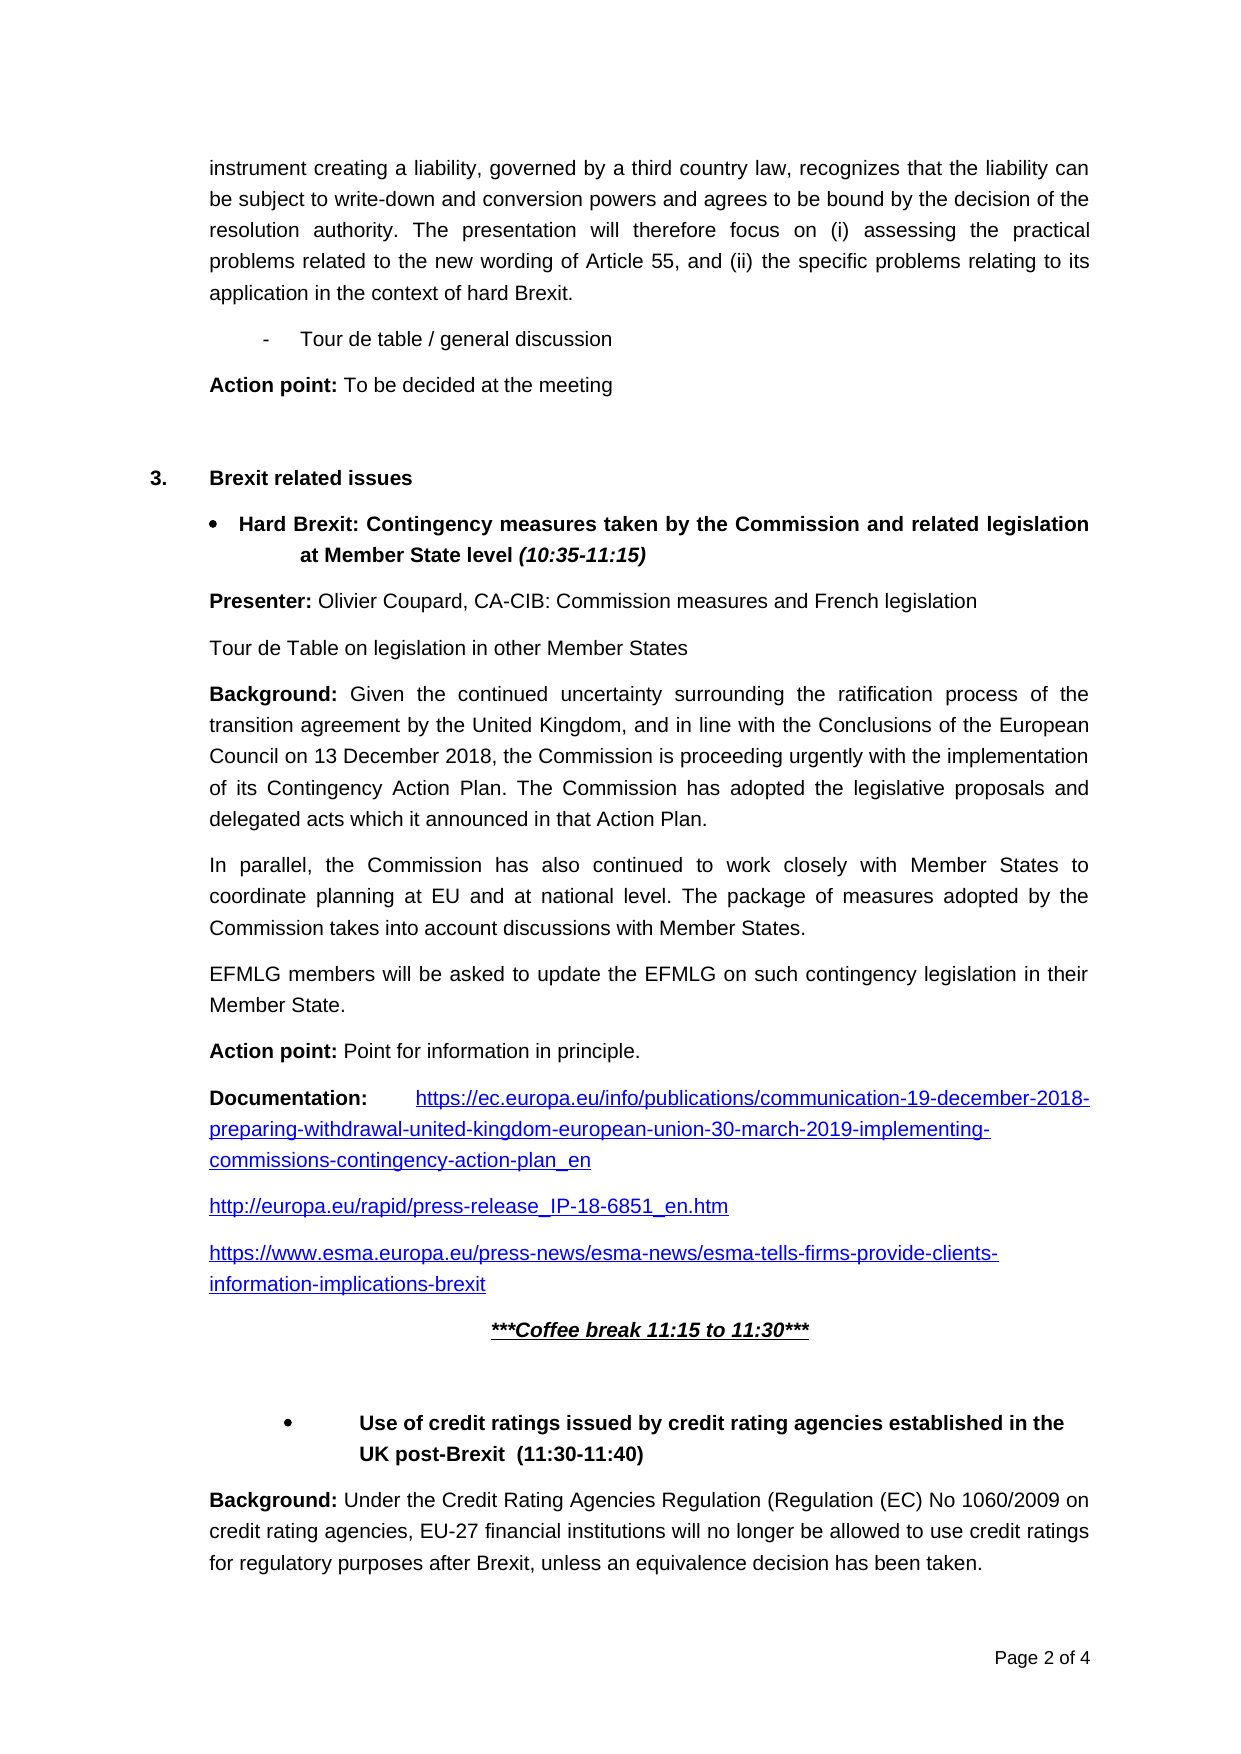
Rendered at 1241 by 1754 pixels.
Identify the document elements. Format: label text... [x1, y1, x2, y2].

list Use of credit ratings issued by credit rating agencies established in the UK post-Brexit (11:30-11:40) [284, 1405, 1090, 1467]
text EFMLG members will be asked to update the EFMLG on such contingency legislation in their Member State. [209, 956, 1090, 1019]
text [209, 150, 1090, 306]
text https://www.esma.europa.eu/press-news/esma-news/esma-tells-firms-provide-clients-information-implications-brexit [209, 1235, 1090, 1297]
text Background: Under the Credit Rating Agencies Regulation (Regulation (EC) No 1060/2009 on credit rating agencies, EU-27 financial institutions will no longer be allowed to use credit ratings for regulatory purposes after Brexit, unless an equivalence decision has been taken. [209, 1482, 1090, 1576]
text http://europa.eu/rapid/press-release_IP-18-6851_en.htm [209, 1189, 1090, 1220]
text Action point: Point for information in principle. [209, 1034, 1090, 1065]
text Tour de Table on legislation in other Member States [209, 630, 1090, 661]
list Tour de table / general discussion [262, 321, 1090, 352]
text Documentation: https://ec.europa.eu/info/publications/communication-19-december-2018-preparing-withdrawal-united-kingdom-european-union-30-march-2019-implementing-commissions-contingency-action-plan_en [209, 1080, 1090, 1174]
text In parallel, the Commission has also continued to work closely with Member States to coordinate planning at EU and at national level. The package of measures adopted by the Commission takes into account discussions with Member States. [209, 847, 1090, 941]
list Brexit related issues [150, 460, 1090, 491]
text Presenter: Olivier Coupard, CA-CIB: Commission measures and French legislation [209, 584, 1090, 615]
text Action point: To be decided at the meeting [209, 367, 1090, 399]
text Background: Given the continued uncertainty surrounding the ratification process of the transition agreement by the United Kingdom, and in line with the Conclusions of the European Council on 13 December 2018, the Commission is proceeding urgently with the implementation of its Contingency Action Plan. The Commission has adopted the legislative proposals and delegated acts which it announced in that Action Plan. [209, 676, 1090, 832]
list Hard Brexit: Contingency measures taken by the Commission and related legislation at Member State level (10:35-11:15) [209, 506, 1090, 569]
text ***Coffee break 11:15 to 11:30*** [209, 1312, 1090, 1344]
